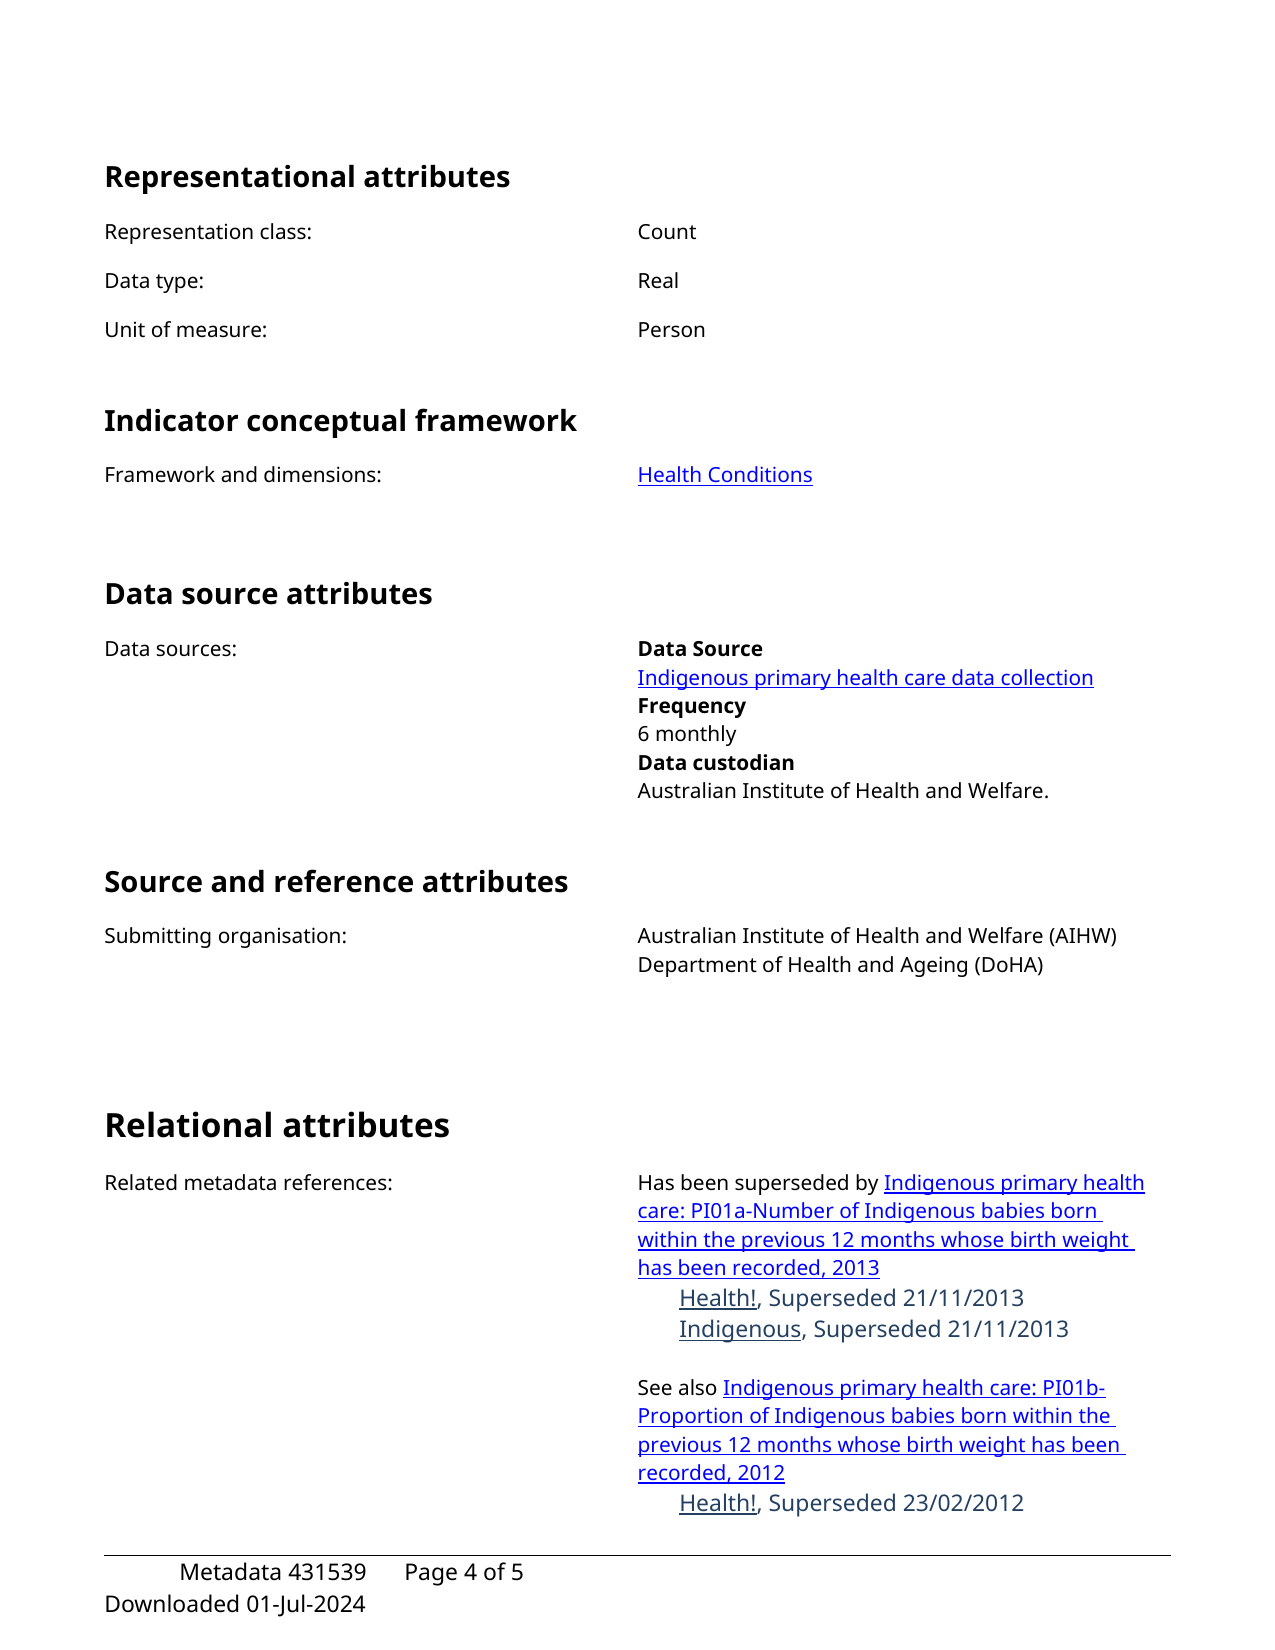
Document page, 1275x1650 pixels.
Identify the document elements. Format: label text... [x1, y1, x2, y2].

table_cell Data type: [93, 256, 626, 305]
table_cell Data sources: [93, 624, 626, 815]
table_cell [626, 1158, 1159, 1528]
table_cell Count [626, 206, 1159, 256]
table_cell Data source attributes [93, 528, 1159, 624]
table_cell Submitting organisation: [93, 911, 626, 1046]
table_cell Indicator conceptual framework [93, 354, 1159, 450]
table_cell Health Conditions [626, 450, 1159, 528]
table_cell Representational attributes [93, 110, 1159, 206]
table_cell Framework and dimensions: [93, 450, 626, 528]
table_cell Unit of measure: [93, 305, 626, 354]
table_cell Australian Institute of Health and Welfare (AIHW) Department of Health and Ageing (DoHA) [626, 911, 1159, 1046]
table_cell Person [626, 305, 1159, 354]
table_cell Representation class: [93, 206, 626, 256]
table_cell Data Source Indigenous primary health care data collection Frequency 6 monthly Data custodian Australian Institute of Health and Welfare. [626, 624, 1159, 815]
table_cell Source and reference attributes [93, 815, 1159, 911]
table_cell Real [626, 256, 1159, 305]
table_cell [93, 1158, 626, 1528]
table_cell Relational attributes [93, 1046, 1159, 1158]
